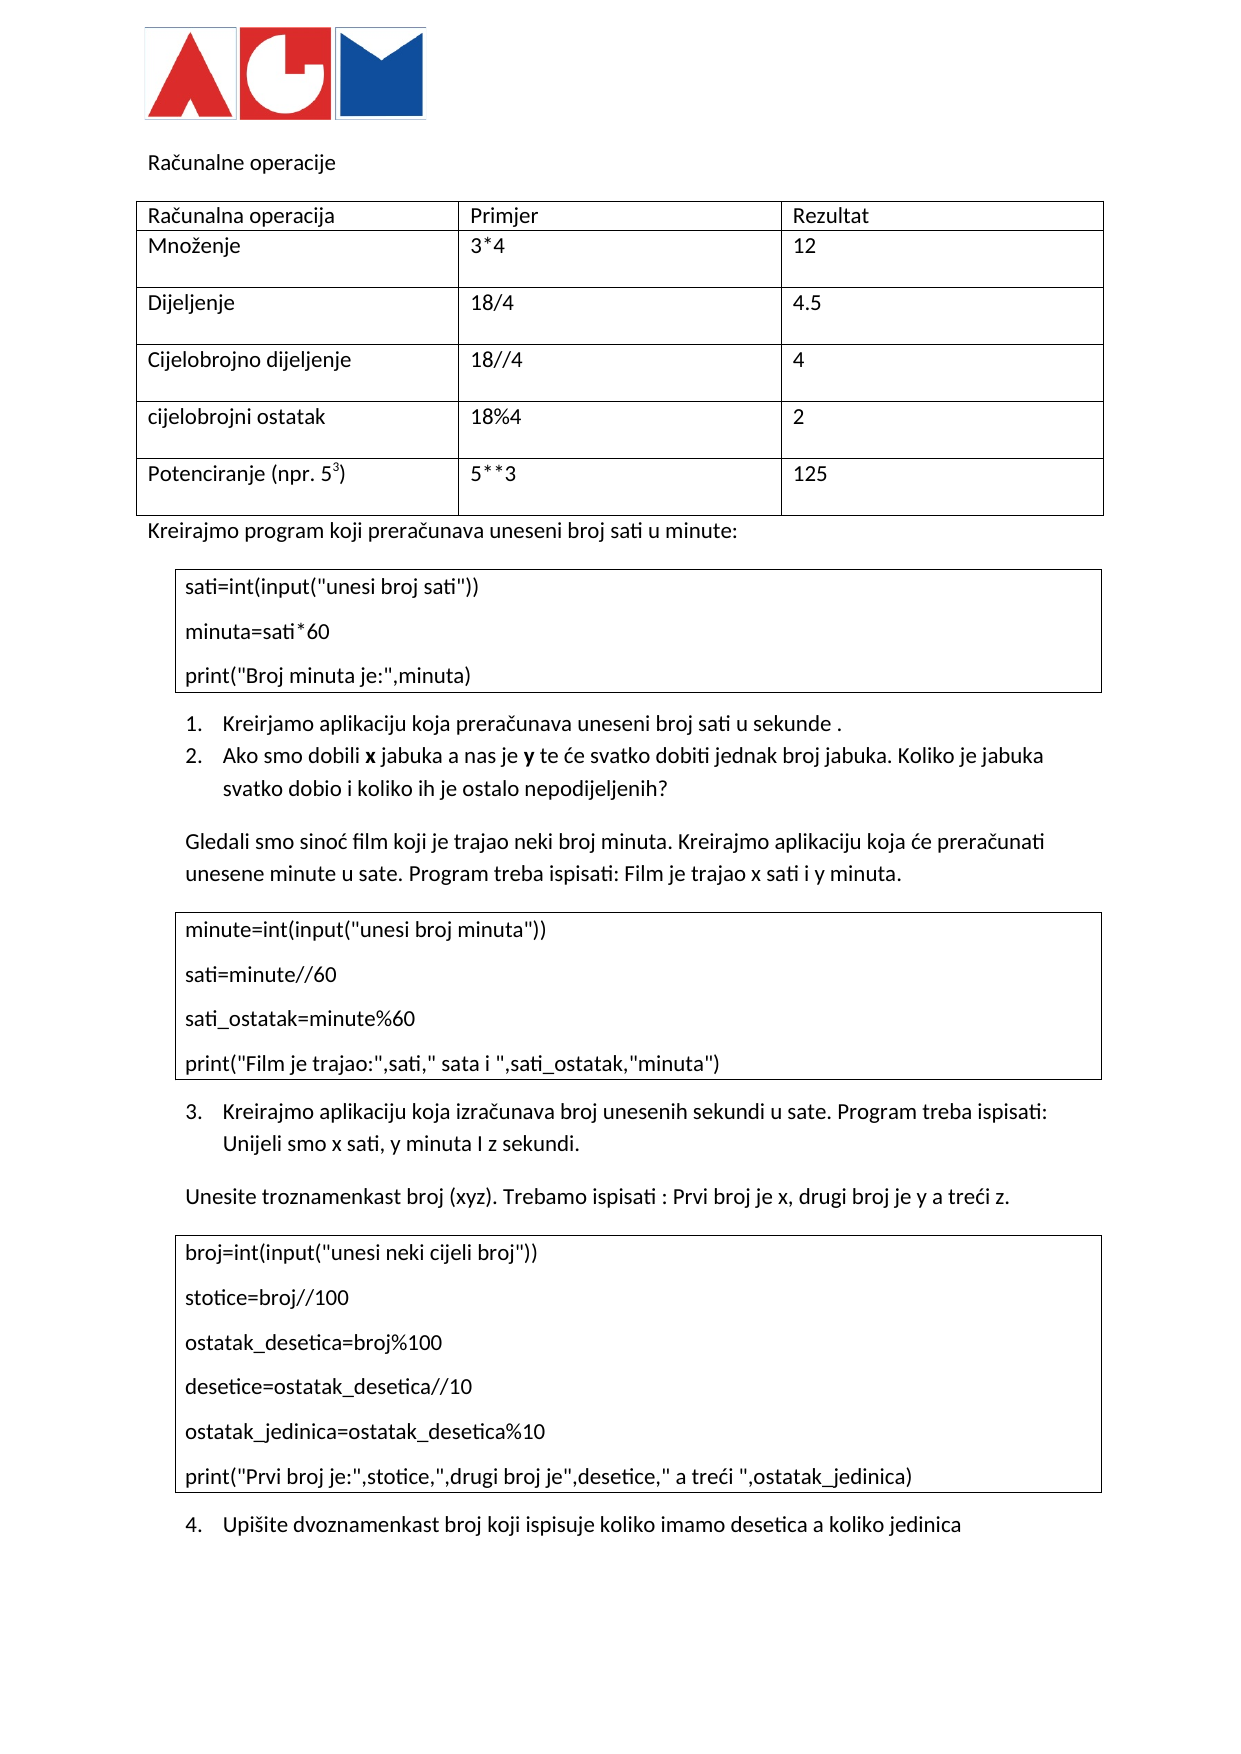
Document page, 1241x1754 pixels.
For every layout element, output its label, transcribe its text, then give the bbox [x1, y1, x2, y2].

text print("Prvi broj je:",stotice,",drugi broj je",desetice," a treći ",ostatak_jedinica) [176, 1459, 1101, 1492]
table_cell 3*4 [459, 231, 781, 287]
text Gledali smo sinoć film koji je trajao neki broj minuta. Kreirajmo aplikaciju koja će preračunati unesene minute u sate. Program treba ispisati: Film je trajao x sati i y minuta. [185, 827, 1093, 887]
picture [144, 27, 427, 120]
text sati=minute//60 [176, 957, 1101, 988]
text sati=int(input("unesi broj sati")) [176, 570, 1101, 600]
text Unesite troznamenkast broj (xyz). Trebamo ispisati : Prvi broj je x, drugi broj je y a treći z. [185, 1182, 1093, 1210]
list Kreirajmo aplikaciju koja izračunava broj unesenih sekundi u sate. Program treba ispisati: Unijeli smo x sati, y minuta I z sekundi. [185, 1097, 1093, 1157]
text desetice=ostatak_desetica//10 [176, 1369, 1101, 1401]
list Ako smo dobili x jabuka a nas je y te će svatko dobiti jednak broj jabuka. Koliko je jabuka svatko dobio i koliko ih je ostalo nepodijeljenih? [185, 742, 1093, 802]
table_cell Cijelobrojno dijeljenje [137, 345, 458, 401]
table_cell 125 [782, 459, 1103, 515]
text print("Film je trajao:",sati," sata i ",sati_ostatak,"minuta") [176, 1046, 1101, 1079]
text ostatak_desetica=broj%100 [176, 1325, 1101, 1356]
text print("Broj minuta je:",minuta) [176, 658, 1101, 692]
table_cell Dijeljenje [137, 288, 458, 344]
table_cell 5**3 [459, 459, 781, 515]
text ostatak_jedinica=ostatak_desetica%10 [176, 1414, 1101, 1445]
table_cell Potenciranje (npr. 53) [137, 459, 458, 515]
table_cell 18%4 [459, 402, 781, 458]
text stotice=broj//100 [176, 1280, 1101, 1311]
list Kreirjamo aplikaciju koja preračunava uneseni broj sati u sekunde . [185, 709, 1093, 737]
table_header Računalna operacija [137, 202, 458, 230]
table_cell 12 [782, 231, 1103, 287]
table_header Rezultat [782, 202, 1103, 230]
table_cell cijelobrojni ostatak [137, 402, 458, 458]
list Upišite dvoznamenkast broj koji ispisuje koliko imamo desetica a koliko jedinica [185, 1510, 1093, 1538]
table_header Primjer [459, 202, 781, 230]
text Kreirajmo program koji preračunava uneseni broj sati u minute: [148, 516, 1093, 544]
text minute=int(input("unesi broj minuta")) [176, 913, 1101, 943]
text Računalne operacije [148, 148, 1093, 176]
table_cell 4 [782, 345, 1103, 401]
table_cell 18/4 [459, 288, 781, 344]
table_cell Množenje [137, 231, 458, 287]
table_cell 18//4 [459, 345, 781, 401]
text sati_ostatak=minute%60 [176, 1001, 1101, 1033]
text minuta=sati*60 [176, 614, 1101, 645]
text broj=int(input("unesi neki cijeli broj")) [176, 1236, 1101, 1266]
table_cell 2 [782, 402, 1103, 458]
table_cell 4.5 [782, 288, 1103, 344]
